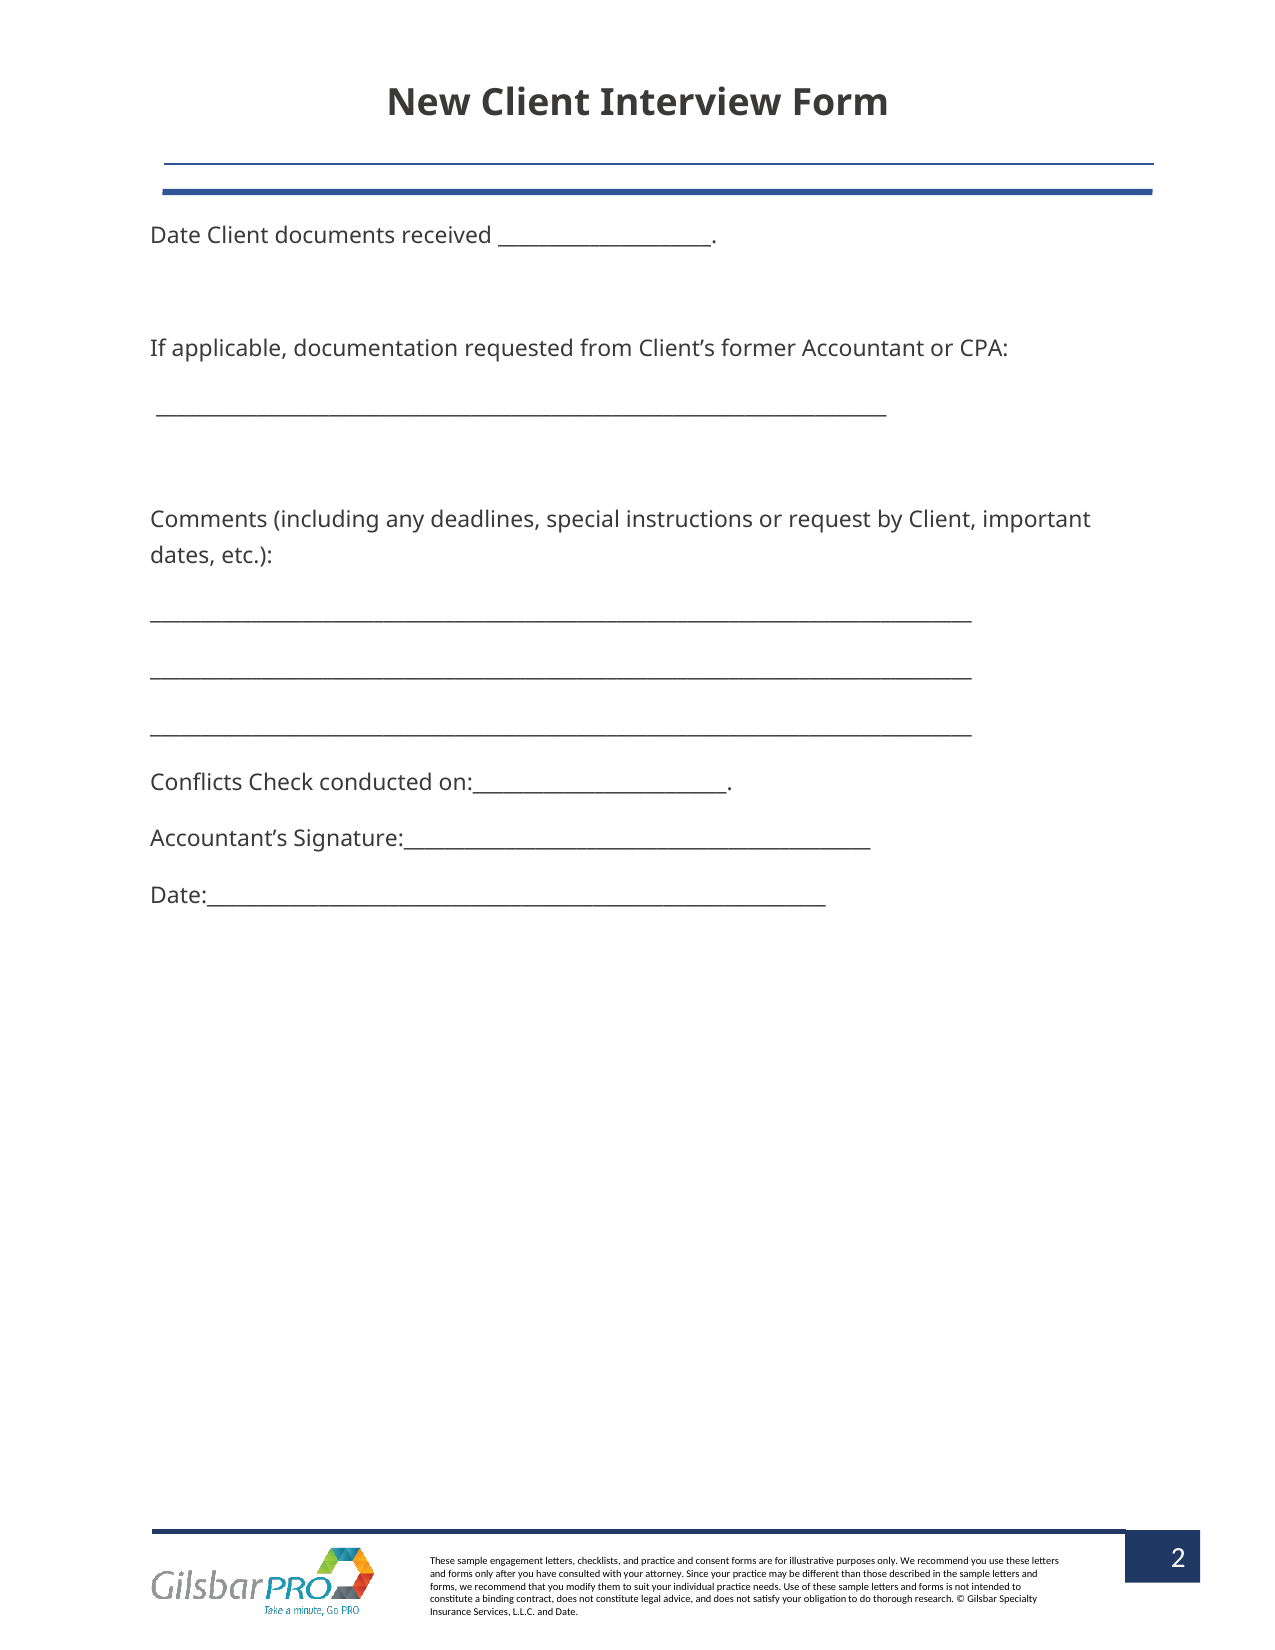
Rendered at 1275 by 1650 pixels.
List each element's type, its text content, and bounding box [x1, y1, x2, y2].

text Comments (including any deadlines, special instructions or request by Client, important dates, etc.): [150, 503, 1125, 570]
text _________________________________________________________________________________ [150, 709, 1125, 740]
text Date Client documents received _____________________. [150, 219, 1125, 250]
text _________________________________________________________________________________ [150, 595, 1125, 627]
text Accountant’s Signature:______________________________________________ [150, 822, 1125, 854]
text Date:_____________________________________________________________ [150, 879, 1125, 910]
text Conflicts Check conducted on:_________________________. [150, 766, 1125, 797]
text _________________________________________________________________________________ [150, 652, 1125, 683]
text If applicable, documentation requested from Client’s former Accountant or CPA: [150, 332, 1125, 363]
picture [150, 1547, 375, 1617]
text ________________________________________________________________________ [150, 389, 1125, 420]
